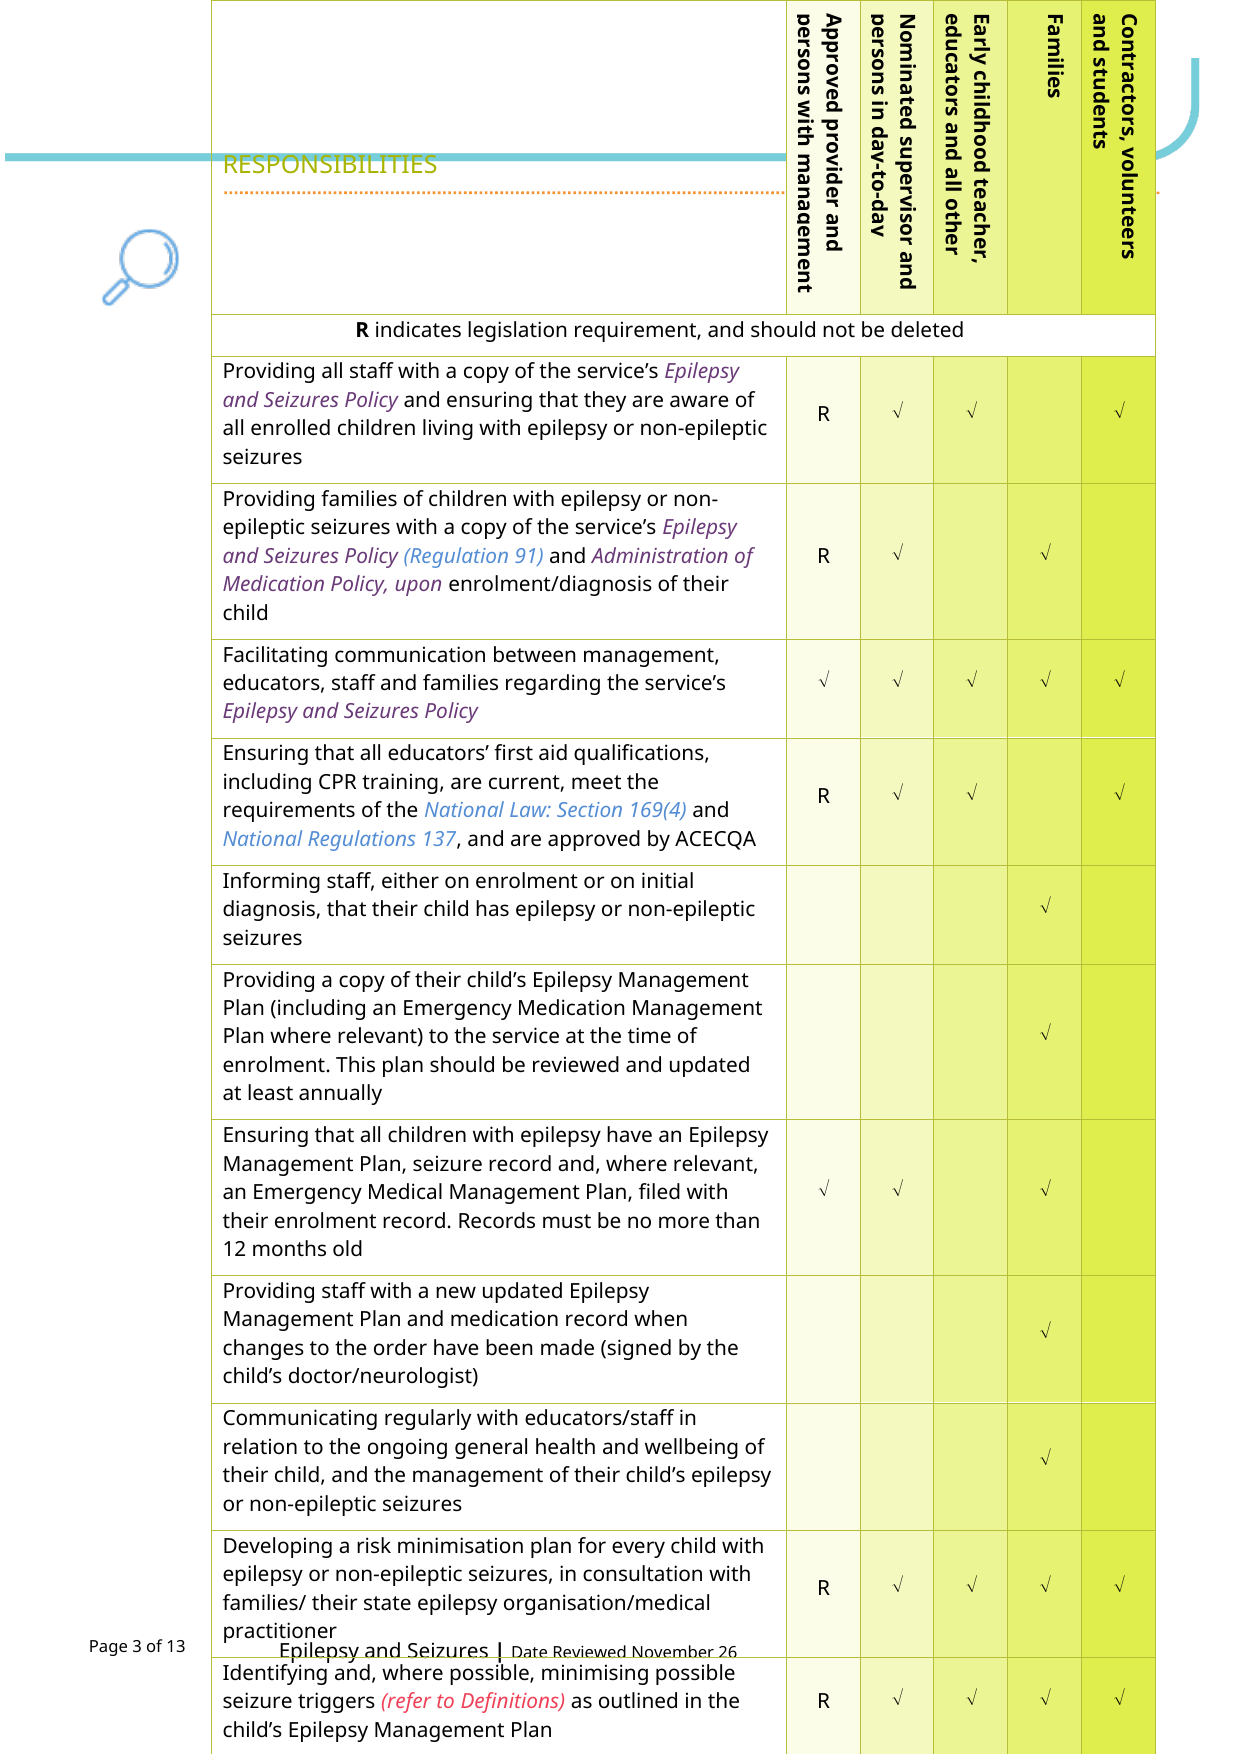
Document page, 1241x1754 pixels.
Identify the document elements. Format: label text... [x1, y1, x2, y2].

table_cell Ö [1082, 739, 1155, 865]
table_header Families [1008, 1, 1081, 314]
table_cell [787, 965, 860, 1119]
table_cell Communicating regularly with educators/staff in relation to the ongoing general health and wellbeing of their child, and the management of their child’s epilepsy or non-epileptic seizures [212, 1404, 786, 1530]
table_cell R [787, 739, 860, 865]
table_cell Ö [861, 1658, 933, 1754]
table_cell Ö [861, 357, 933, 483]
table_cell Ö [934, 357, 1007, 483]
table_cell Ö [1082, 1658, 1155, 1754]
table_cell Facilitating communication between management, educators, staff and families regarding the service’s Epilepsy and Seizures Policy [212, 640, 786, 737]
picture [72, 199, 208, 335]
table_header Approved provider and persons with management or control [787, 1, 860, 314]
table_cell [861, 1404, 933, 1530]
table_cell Ö [1008, 484, 1081, 639]
table_cell [787, 1276, 860, 1402]
table_cell Ö [934, 640, 1007, 737]
table_cell [1082, 1276, 1155, 1402]
table_cell [934, 484, 1007, 639]
table_cell [787, 866, 860, 964]
table_cell Ö [1008, 1404, 1081, 1530]
table_cell R [787, 1658, 860, 1754]
table_cell Ensuring that all educators’ first aid qualifications, including CPR training, are current, meet the requirements of the National Law: Section 169(4) and National Regulations 137, and are approved by ACECQA [212, 739, 786, 865]
table_cell Ö [787, 640, 860, 737]
table_cell Informing staff, either on enrolment or on initial diagnosis, that their child has epilepsy or non-epileptic seizures [212, 866, 786, 964]
table_cell [934, 965, 1007, 1119]
table_cell Identifying and, where possible, minimising possible seizure triggers (refer to Definitions) as outlined in the child’s Epilepsy Management Plan [212, 1658, 786, 1754]
table_cell Ö [1008, 965, 1081, 1119]
table_cell Ö [1008, 1120, 1081, 1275]
table_cell [1082, 484, 1155, 639]
table_cell Ö [787, 1120, 860, 1275]
table_cell Ö [934, 1531, 1007, 1657]
table_cell [934, 1120, 1007, 1275]
table_cell [787, 1404, 860, 1530]
table_cell [861, 1276, 933, 1402]
table_cell [1082, 1120, 1155, 1275]
table_cell Ö [861, 1120, 933, 1275]
table_cell Developing a risk minimisation plan for every child with epilepsy or non-epileptic seizures, in consultation with families/ their state epilepsy organisation/medical practitioner [212, 1531, 786, 1657]
table_cell R [787, 357, 860, 483]
table_cell Ensuring that all children with epilepsy have an Epilepsy Management Plan, seizure record and, where relevant, an Emergency Medical Management Plan, filed with their enrolment record. Records must be no more than 12 months old [212, 1120, 786, 1275]
table_cell [934, 1404, 1007, 1530]
table_header Nominated supervisor and persons in day-to-day charge [861, 1, 933, 314]
picture [1156, 58, 1241, 184]
table_cell Providing a copy of their child’s Epilepsy Management Plan (including an Emergency Medication Management Plan where relevant) to the service at the time of enrolment. This plan should be reviewed and updated at least annually [212, 965, 786, 1119]
table_header Responsibilities [212, 1, 786, 314]
table_cell Ö [934, 1658, 1007, 1754]
table_cell Ö [1008, 1276, 1081, 1402]
table_cell Ö [861, 739, 933, 865]
table_cell R [787, 1531, 860, 1657]
table_cell Providing families of children with epilepsy or non-epileptic seizures with a copy of the service’s Epilepsy and Seizures Policy (Regulation 91) and Administration of Medication Policy, upon enrolment/diagnosis of their child [212, 484, 786, 639]
table_cell Providing staff with a new updated Epilepsy Management Plan and medication record when changes to the order have been made (signed by the child’s doctor/neurologist) [212, 1276, 786, 1402]
table_cell [1082, 1404, 1155, 1530]
table_cell [1008, 357, 1081, 483]
table_cell Ö [861, 484, 933, 639]
table_cell [861, 965, 933, 1119]
table_cell Ö [1082, 357, 1155, 483]
table_cell [1082, 965, 1155, 1119]
table_cell [861, 866, 933, 964]
table_cell [1082, 866, 1155, 964]
table_cell Ö [1008, 866, 1081, 964]
table_cell R [787, 484, 860, 639]
table_cell R indicates legislation requirement, and should not be deleted [212, 315, 1155, 356]
table_cell [1008, 739, 1081, 865]
table_cell Ö [861, 640, 933, 737]
table_header Contractors, volunteers and students [1082, 1, 1155, 314]
picture [5, 58, 211, 184]
table_header Early childhood teacher, educators and all other staff [934, 1, 1007, 314]
table_cell Providing all staff with a copy of the service’s Epilepsy and Seizures Policy and ensuring that they are aware of all enrolled children living with epilepsy or non-epileptic seizures [212, 357, 786, 483]
table_cell Ö [1008, 1531, 1081, 1657]
table_cell [934, 866, 1007, 964]
table_cell Ö [1008, 1658, 1081, 1754]
table_cell Ö [1008, 640, 1081, 737]
table_cell [934, 1276, 1007, 1402]
table_cell Ö [1082, 1531, 1155, 1657]
table_cell Ö [934, 739, 1007, 865]
table_cell Ö [861, 1531, 933, 1657]
table_cell Ö [1082, 640, 1155, 737]
